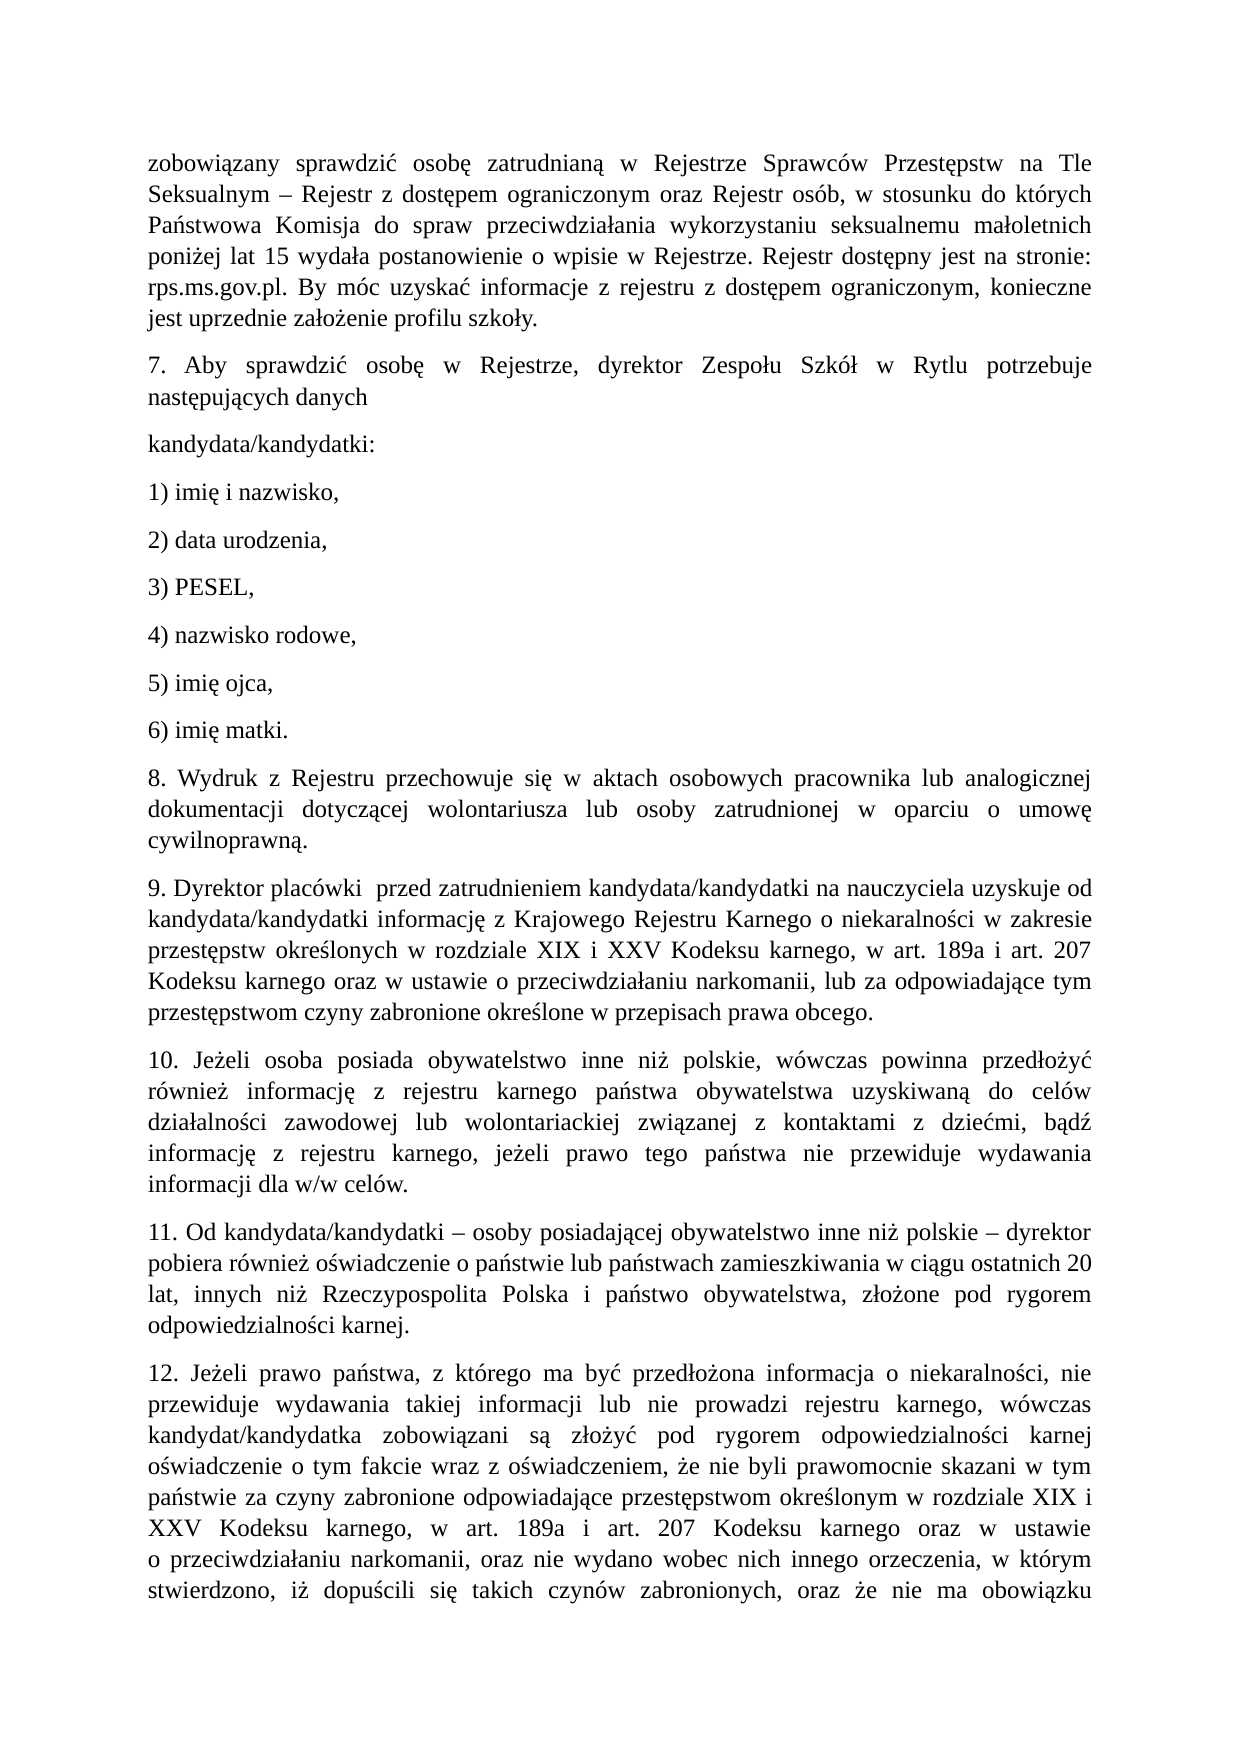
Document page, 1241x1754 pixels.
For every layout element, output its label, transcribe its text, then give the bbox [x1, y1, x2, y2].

text 4) nazwisko rodowe, [148, 620, 1093, 649]
text 6) imię matki. [148, 716, 1093, 744]
text 3) PESEL, [148, 572, 1093, 601]
text kandydata/kandydatki: [148, 429, 1093, 458]
text 9. Dyrektor placówki przed zatrudnieniem kandydata/kandydatki na nauczyciela uzyskuje od kandydata/kandydatki informację z Krajowego Rejestru Karnego o niekaralności w zakresie przestępstw określonych w rozdziale XIX i XXV Kodeksu karnego, w art. 189a i art. 207 Kodeksu karnego oraz w ustawie o przeciwdziałaniu narkomanii, lub za odpowiadające tym przestępstwom czyny zabronione określone w przepisach prawa obcego. [148, 873, 1093, 1026]
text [148, 1358, 1093, 1604]
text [148, 148, 1093, 332]
text 10. Jeżeli osoba posiada obywatelstwo inne niż polskie, wówczas powinna przedłożyć również informację z rejestru karnego państwa obywatelstwa uzyskiwaną do celów działalności zawodowej lub wolontariackiej związanej z kontaktami z dziećmi, bądź informację z rejestru karnego, jeżeli prawo tego państwa nie przewiduje wydawania informacji dla w/w celów. [148, 1045, 1093, 1198]
text 1) imię i nazwisko, [148, 477, 1093, 506]
text 5) imię ojca, [148, 668, 1093, 697]
text 2) data urodzenia, [148, 525, 1093, 553]
text 7. Aby sprawdzić osobę w Rejestrze, dyrektor Zespołu Szkół w Rytlu potrzebuje następujących danych [148, 351, 1093, 410]
text 11. Od kandydata/kandydatki – osoby posiadającej obywatelstwo inne niż polskie – dyrektor pobiera również oświadczenie o państwie lub państwach zamieszkiwania w ciągu ostatnich 20 lat, innych niż Rzeczypospolita Polska i państwo obywatelstwa, złożone pod rygorem odpowiedzialności karnej. [148, 1217, 1093, 1339]
text 8. Wydruk z Rejestru przechowuje się w aktach osobowych pracownika lub analogicznej dokumentacji dotyczącej wolontariusza lub osoby zatrudnionej w oparciu o umowę cywilnoprawną. [148, 763, 1093, 854]
